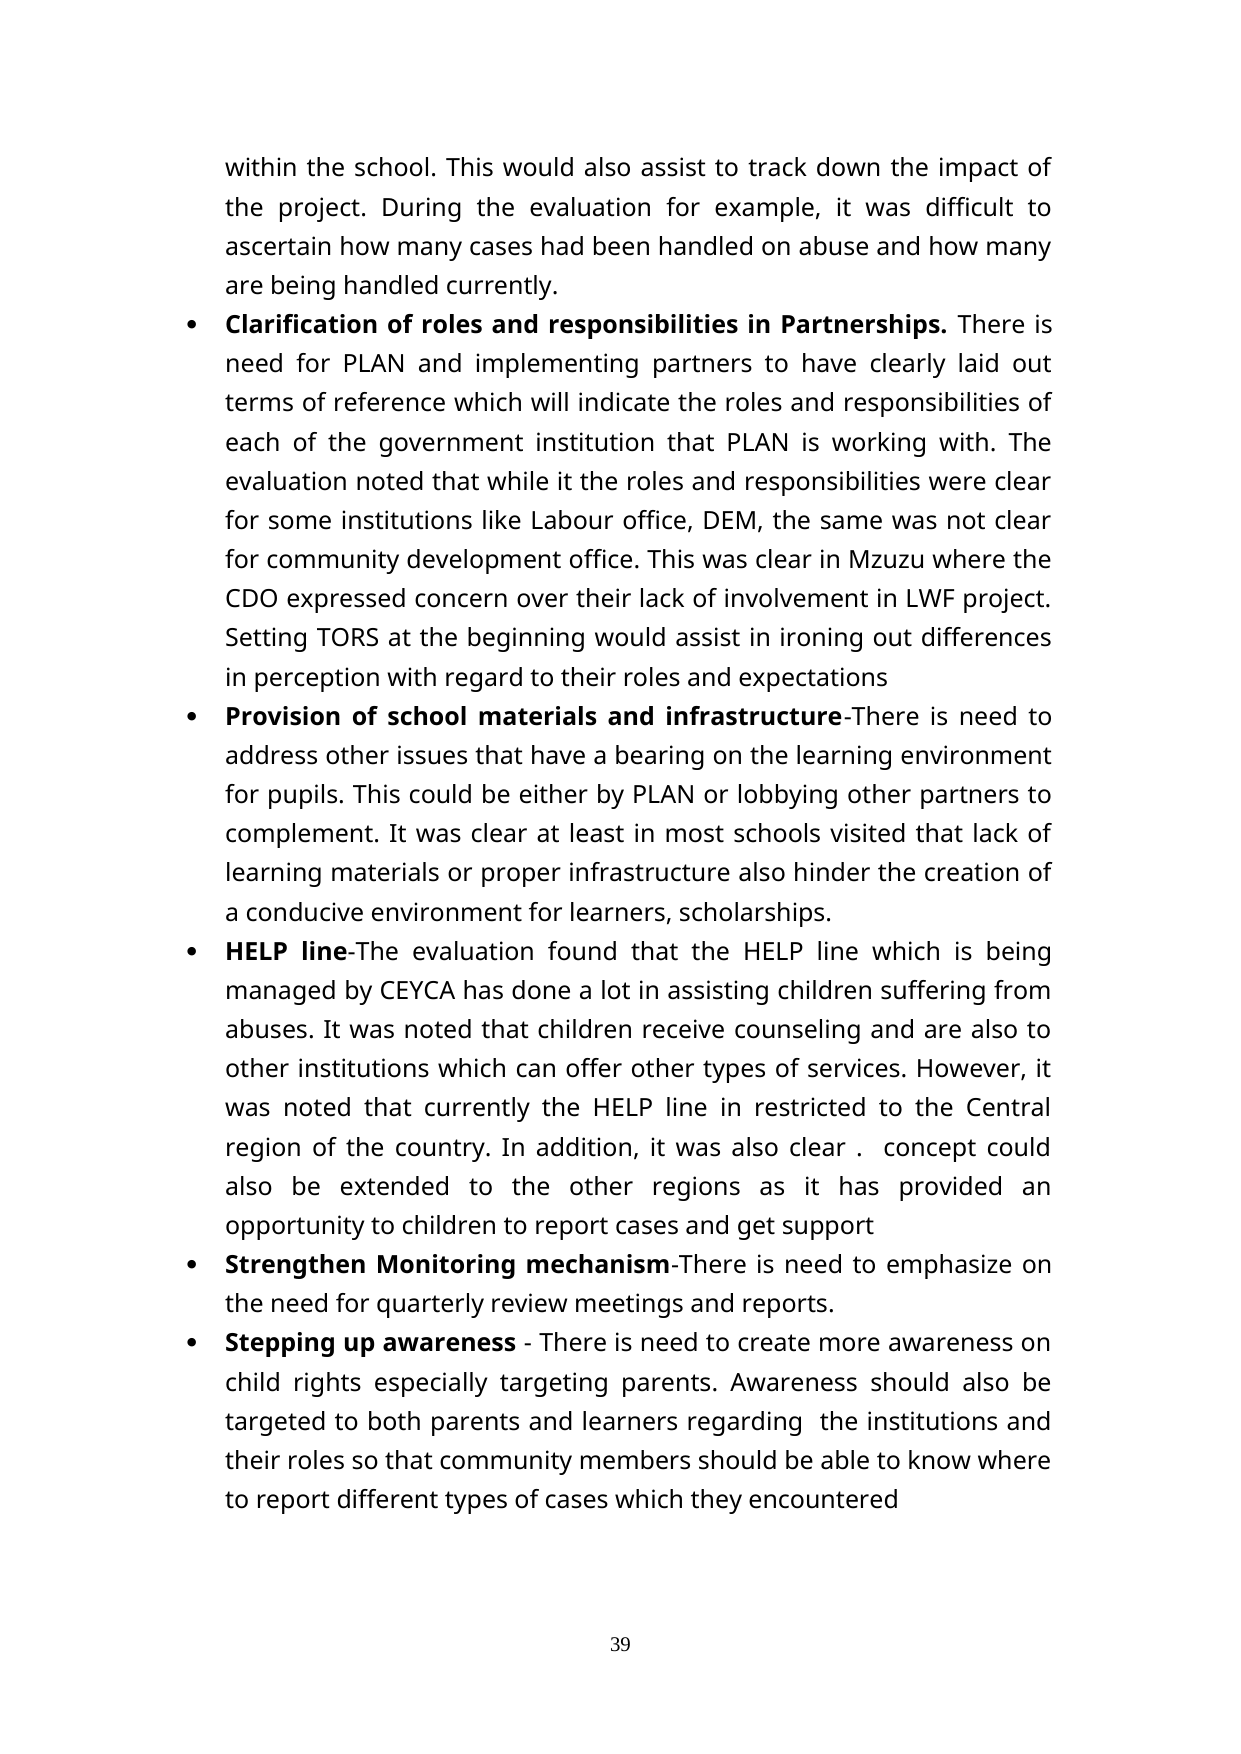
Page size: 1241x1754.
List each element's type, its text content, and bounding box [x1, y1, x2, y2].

list HELP line-The evaluation found that the HELP line which is being managed by CEYCA has done a lot in assisting children suffering from abuses. It was noted that children receive counseling and are also to other institutions which can offer other types of services. However, it was noted that currently the HELP line in restricted to the Central region of the country. In addition, it was also clear . concept could also be extended to the other regions as it has provided an opportunity to children to report cases and get support [187, 933, 1053, 1242]
list Clarification of roles and responsibilities in Partnerships. There is need for PLAN and implementing partners to have clearly laid out terms of reference which will indicate the roles and responsibilities of each of the government institution that PLAN is working with. The evaluation noted that while it the roles and responsibilities were clear for some institutions like Labour office, DEM, the same was not clear for community development office. This was clear in Mzuzu where the CDO expressed concern over their lack of involvement in LWF project. Setting TORS at the beginning would assist in ironing out differences in perception with regard to their roles and expectations [187, 307, 1053, 693]
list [187, 150, 1053, 302]
list Provision of school materials and infrastructure-There is need to address other issues that have a bearing on the learning environment for pupils. This could be either by PLAN or lobbying other partners to complement. It was clear at least in most schools visited that lack of learning materials or proper infrastructure also hinder the creation of a conducive environment for learners, scholarships. [187, 698, 1053, 928]
list Strengthen Monitoring mechanism-There is need to emphasize on the need for quarterly review meetings and reports. [187, 1247, 1053, 1320]
list Stepping up awareness - There is need to create more awareness on child rights especially targeting parents. Awareness should also be targeted to both parents and learners regarding the institutions and their roles so that community members should be able to know where to report different types of cases which they encountered [187, 1325, 1053, 1516]
